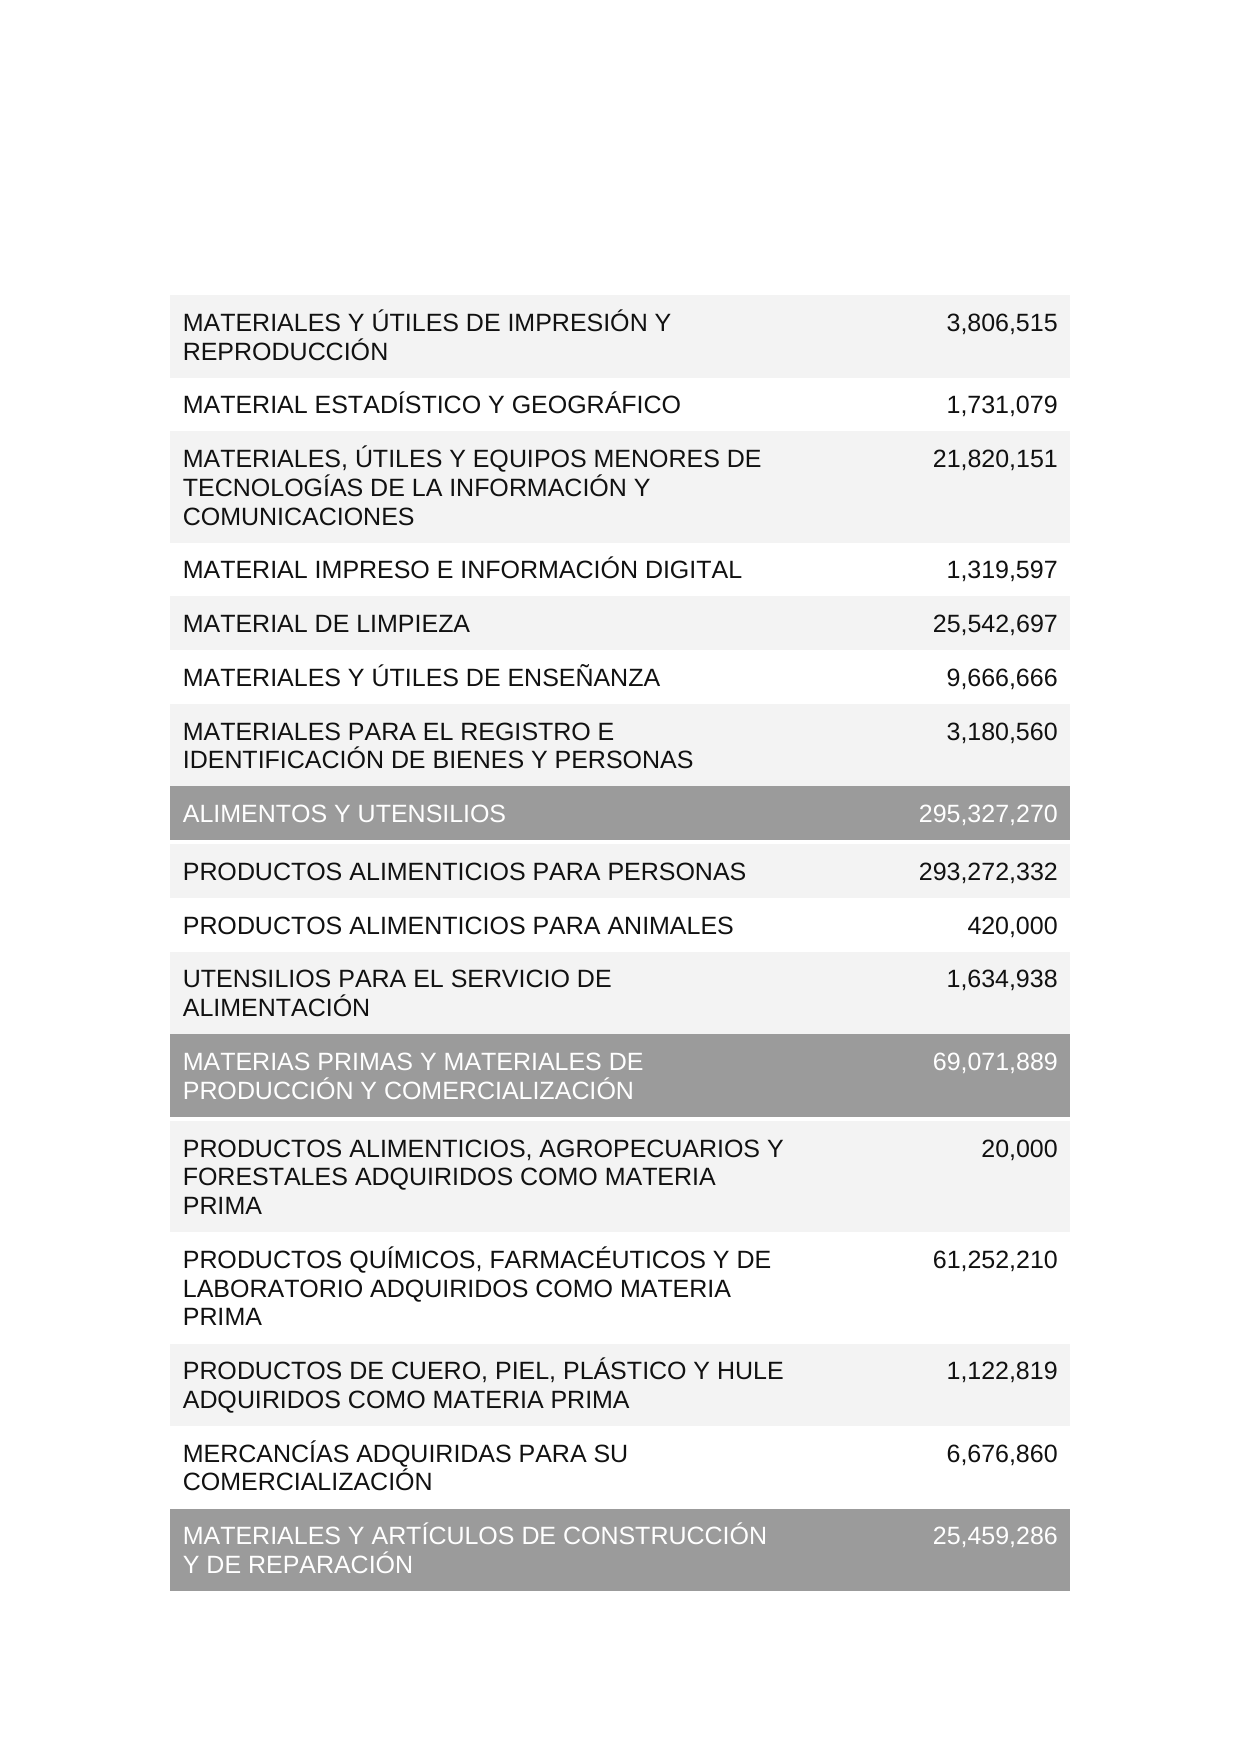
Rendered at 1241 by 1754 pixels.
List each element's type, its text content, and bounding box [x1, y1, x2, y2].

table_cell PRODUCTOS ALIMENTICIOS PARA ANIMALES [170, 898, 800, 952]
table_cell 69,071,889 [800, 1034, 1070, 1117]
table_cell MATERIAS PRIMAS Y MATERIALES DE PRODUCCIÓN Y COMERCIALIZACIÓN [170, 1034, 800, 1117]
table_cell 420,000 [800, 898, 1070, 952]
table_cell MATERIAL DE LIMPIEZA [170, 596, 800, 650]
table_cell 61,252,210 [800, 1232, 1070, 1343]
table_cell 6,676,860 [800, 1426, 1070, 1508]
table_cell MATERIALES Y ÚTILES DE ENSEÑANZA [170, 650, 800, 704]
table_cell 1,634,938 [800, 952, 1070, 1034]
table_cell ALIMENTOS Y UTENSILIOS [170, 786, 800, 840]
table_cell 295,327,270 [800, 786, 1070, 840]
table_cell 25,459,286 [800, 1509, 1070, 1591]
table_cell 3,806,515 [800, 295, 1070, 378]
table_cell 1,731,079 [800, 378, 1070, 431]
table_cell PRODUCTOS ALIMENTICIOS, AGROPECUARIOS Y FORESTALES ADQUIRIDOS COMO MATERIA PRIMA [170, 1121, 800, 1232]
table_cell 9,666,666 [800, 650, 1070, 704]
table_cell MATERIAL ESTADÍSTICO Y GEOGRÁFICO [170, 378, 800, 431]
table_cell PRODUCTOS QUÍMICOS, FARMACÉUTICOS Y DE LABORATORIO ADQUIRIDOS COMO MATERIA PRIMA [170, 1232, 800, 1343]
table_cell 21,820,151 [800, 431, 1070, 543]
table_cell 20,000 [800, 1121, 1070, 1232]
table_cell PRODUCTOS DE CUERO, PIEL, PLÁSTICO Y HULE ADQUIRIDOS COMO MATERIA PRIMA [170, 1344, 800, 1426]
table_cell MERCANCÍAS ADQUIRIDAS PARA SU COMERCIALIZACIÓN [170, 1426, 800, 1508]
table_cell 25,542,697 [800, 596, 1070, 650]
table_cell MATERIAL IMPRESO E INFORMACIÓN DIGITAL [170, 543, 800, 596]
table_cell 293,272,332 [800, 844, 1070, 898]
table_cell PRODUCTOS ALIMENTICIOS PARA PERSONAS [170, 844, 800, 898]
table_cell 1,122,819 [800, 1344, 1070, 1426]
table_cell UTENSILIOS PARA EL SERVICIO DE ALIMENTACIÓN [170, 952, 800, 1034]
table_cell MATERIALES Y ÚTILES DE IMPRESIÓN Y REPRODUCCIÓN [170, 295, 800, 378]
table_cell MATERIALES, ÚTILES Y EQUIPOS MENORES DE TECNOLOGÍAS DE LA INFORMACIÓN Y COMUNICACIONES [170, 431, 800, 543]
table_cell 3,180,560 [800, 704, 1070, 786]
table_cell MATERIALES Y ARTÍCULOS DE CONSTRUCCIÓN Y DE REPARACIÓN [170, 1509, 800, 1591]
table_cell 1,319,597 [800, 543, 1070, 596]
table_cell MATERIALES PARA EL REGISTRO E IDENTIFICACIÓN DE BIENES Y PERSONAS [170, 704, 800, 786]
